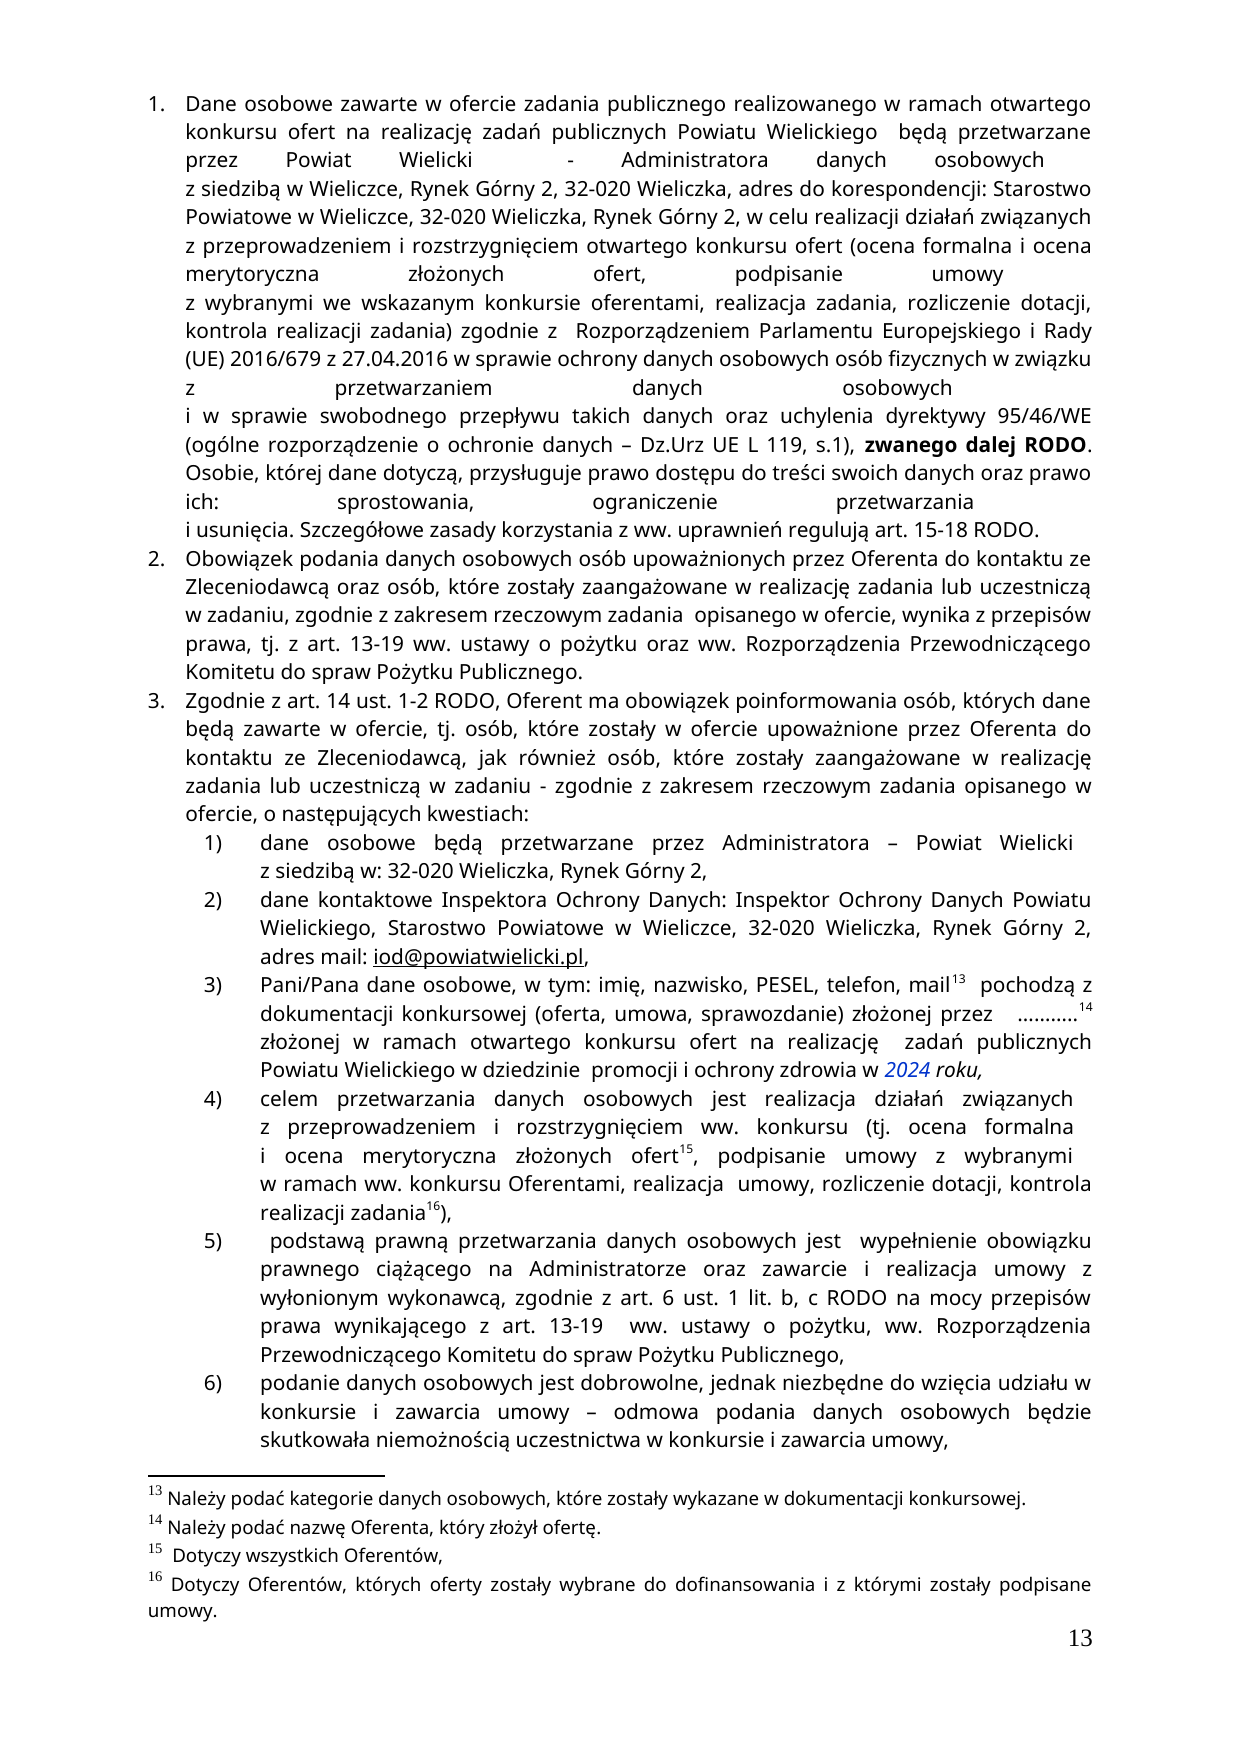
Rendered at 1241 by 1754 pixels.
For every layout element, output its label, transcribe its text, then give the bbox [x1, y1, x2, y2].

list celem przetwarzania danych osobowych jest realizacja działań związanych z przeprowadzeniem i rozstrzygnięciem ww. konkursu (tj. ocena formalna i ocena merytoryczna złożonych ofert, podpisanie umowy z wybranymi w ramach ww. konkursu Oferentami, realizacja umowy, rozliczenie dotacji, kontrola realizacji zadania), [204, 1084, 1092, 1226]
list Obowiązek podania danych osobowych osób upoważnionych przez Oferenta do kontaktu ze Zleceniodawcą oraz osób, które zostały zaangażowane w realizację zadania lub uczestniczą w zadaniu, zgodnie z zakresem rzeczowym zadania opisanego w ofercie, wynika z przepisów prawa, tj. z art. 13-19 ww. ustawy o pożytku oraz ww. Rozporządzenia Przewodniczącego Komitetu do spraw Pożytku Publicznego. [148, 544, 1092, 686]
list Zgodnie z art. 14 ust. 1-2 RODO, Oferent ma obowiązek poinformowania osób, których dane będą zawarte w ofercie, tj. osób, które zostały w ofercie upoważnione przez Oferenta do kontaktu ze Zleceniodawcą, jak również osób, które zostały zaangażowane w realizację zadania lub uczestniczą w zadaniu - zgodnie z zakresem rzeczowym zadania opisanego w ofercie, o następujących kwestiach: [148, 686, 1092, 828]
list dane kontaktowe Inspektora Ochrony Danych: Inspektor Ochrony Danych Powiatu Wielickiego, Starostwo Powiatowe w Wieliczce, 32-020 Wieliczka, Rynek Górny 2, adres mail: iod@powiatwielicki.pl, [204, 885, 1092, 970]
list podanie danych osobowych jest dobrowolne, jednak niezbędne do wzięcia udziału w konkursie i zawarcia umowy – odmowa podania danych osobowych będzie skutkowała niemożnością uczestnictwa w konkursie i zawarcia umowy, [204, 1368, 1092, 1454]
list dane osobowe będą przetwarzane przez Administratora – Powiat Wielicki z siedzibą w: 32-020 Wieliczka, Rynek Górny 2, [204, 828, 1092, 885]
list Dane osobowe zawarte w ofercie zadania publicznego realizowanego w ramach otwartego konkursu ofert na realizację zadań publicznych Powiatu Wielickiego będą przetwarzane przez Powiat Wielicki - Administratora danych osobowych z siedzibą w Wieliczce, Rynek Górny 2, 32-020 Wieliczka, adres do korespondencji: Starostwo Powiatowe w Wieliczce, 32-020 Wieliczka, Rynek Górny 2, w celu realizacji działań związanych z przeprowadzeniem i rozstrzygnięciem otwartego konkursu ofert (ocena formalna i ocena merytoryczna złożonych ofert, podpisanie umowy z wybranymi we wskazanym konkursie oferentami, realizacja zadania, rozliczenie dotacji, kontrola realizacji zadania) zgodnie z Rozporządzeniem Parlamentu Europejskiego i Rady (UE) 2016/679 z 27.04.2016 w sprawie ochrony danych osobowych osób fizycznych w związku z przetwarzaniem danych osobowych i w sprawie swobodnego przepływu takich danych oraz uchylenia dyrektywy 95/46/WE (ogólne rozporządzenie o ochronie danych – Dz.Urz UE L 119, s.1), zwanego dalej RODO. Osobie, której dane dotyczą, przysługuje prawo dostępu do treści swoich danych oraz prawo ich: sprostowania, ograniczenie przetwarzania i usunięcia. Szczegółowe zasady korzystania z ww. uprawnień regulują art. 15-18 RODO. [148, 89, 1092, 544]
list Pani/Pana dane osobowe, w tym: imię, nazwisko, PESEL, telefon, mail pochodzą z dokumentacji konkursowej (oferta, umowa, sprawozdanie) złożonej przez ……….. złożonej w ramach otwartego konkursu ofert na realizację zadań publicznych Powiatu Wielickiego w dziedzinie promocji i ochrony zdrowia w 2024 roku, [204, 970, 1092, 1084]
list podstawą prawną przetwarzania danych osobowych jest wypełnienie obowiązku prawnego ciążącego na Administratorze oraz zawarcie i realizacja umowy z wyłonionym wykonawcą, zgodnie z art. 6 ust. 1 lit. b, c RODO na mocy przepisów prawa wynikającego z art. 13-19 ww. ustawy o pożytku, ww. Rozporządzenia Przewodniczącego Komitetu do spraw Pożytku Publicznego, [204, 1226, 1092, 1368]
